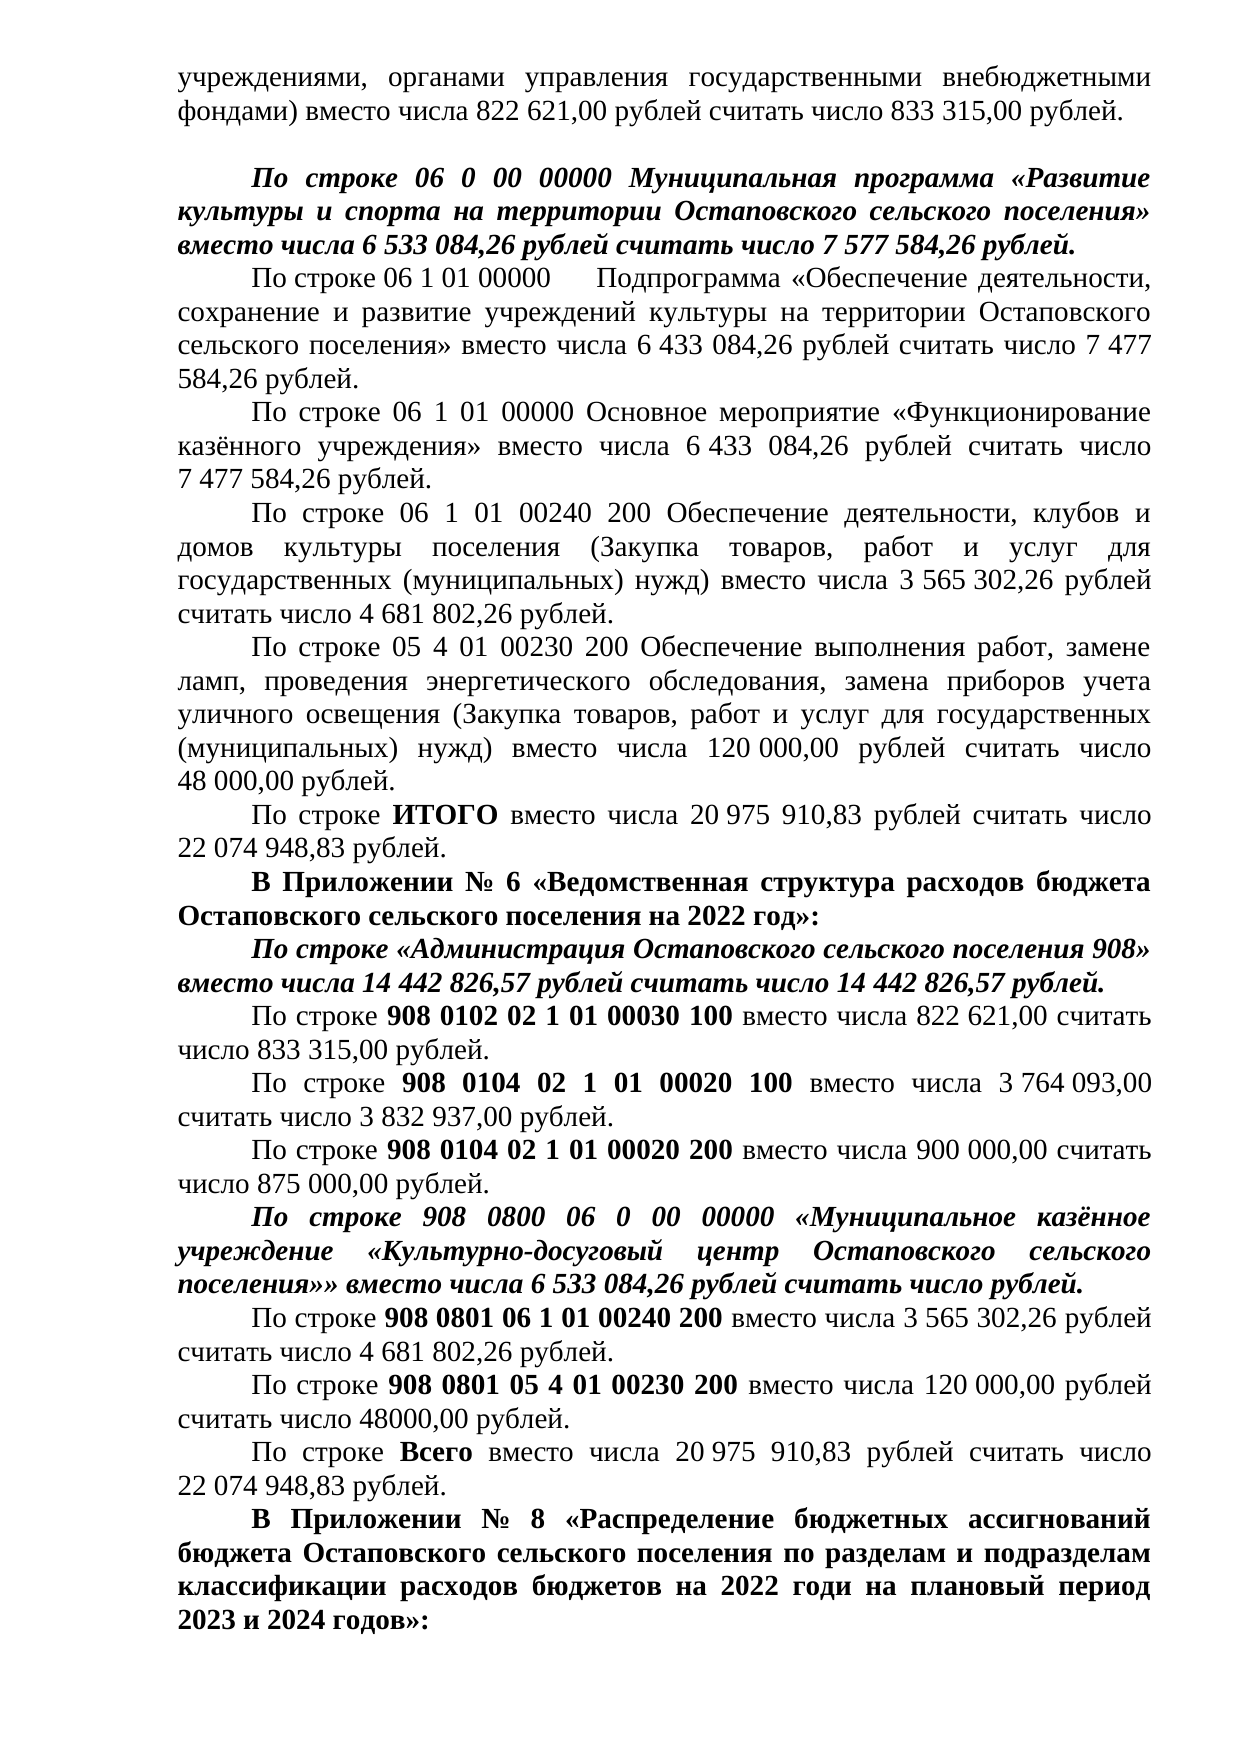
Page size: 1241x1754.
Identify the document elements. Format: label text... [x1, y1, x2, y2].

text По строке 06 1 01 00240 200 Обеспечение деятельности, клубов и домов культуры поселения (Закупка товаров, работ и услуг для государственных (муниципальных) нужд) вместо числа 3 565 302,26 рублей считать число 4 681 802,26 рублей. [177, 495, 1152, 629]
text По строке 908 0800 06 0 00 00000 «Муниципальное казённое учреждение «Культурно-досуговый центр Остаповского сельского поселения»» вместо числа 6 533 084,26 рублей считать число рублей. [177, 1199, 1152, 1300]
text По строке ИТОГО вместо числа 20 975 910,83 рублей считать число 22 074 948,83 рублей. [177, 797, 1152, 864]
text По строке 06 0 00 00000 Муниципальная программа «Развитие культуры и спорта на территории Остаповского сельского поселения» вместо числа 6 533 084,26 рублей считать число 7 577 584,26 рублей. [177, 160, 1152, 260]
text По строке 908 0104 02 1 01 00020 100 вместо числа 3 764 093,00 считать число 3 832 937,00 рублей. [177, 1065, 1152, 1132]
text По строке 06 1 01 00000 Основное мероприятие «Функционирование казённого учреждения» вместо числа 6 433 084,26 рублей считать число 7 477 584,26 рублей. [177, 394, 1152, 495]
text По строке 908 0104 02 1 01 00020 200 вместо числа 900 000,00 считать число 875 000,00 рублей. [177, 1132, 1152, 1199]
text По строке 908 0102 02 1 01 00030 100 вместо числа 822 621,00 считать число 833 315,00 рублей. [177, 998, 1152, 1065]
text В Приложении № 6 «Ведомственная структура расходов бюджета Остаповского сельского поселения на 2022 год»: [177, 864, 1152, 931]
text По строке 908 0801 05 4 01 00230 200 вместо числа 120 000,00 рублей считать число 48000,00 рублей. [177, 1367, 1152, 1434]
text По строке Всего вместо числа 20 975 910,83 рублей считать число 22 074 948,83 рублей. [177, 1434, 1152, 1501]
text По строке 908 0801 06 1 01 00240 200 вместо числа 3 565 302,26 рублей считать число 4 681 802,26 рублей. [177, 1300, 1152, 1367]
text В Приложении № 8 «Распределение бюджетных ассигнований бюджета Остаповского сельского поселения по разделам и подразделам классификации расходов бюджетов на 2022 годи на плановый период 2023 и 2024 годов»: [177, 1501, 1152, 1636]
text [177, 59, 1152, 126]
text По строке 05 4 01 00230 200 Обеспечение выполнения работ, замене ламп, проведения энергетического обследования, замена приборов учета уличного освещения (Закупка товаров, работ и услуг для государственных (муниципальных) нужд) вместо числа 120 000,00 рублей считать число 48 000,00 рублей. [177, 629, 1152, 797]
text По строке «Администрация Остаповского сельского поселения 908» вместо числа 14 442 826,57 рублей считать число 14 442 826,57 рублей. [177, 931, 1152, 998]
text По строке 06 1 01 00000 Подпрограмма «Обеспечение деятельности, сохранение и развитие учреждений культуры на территории Остаповского сельского поселения» вместо числа 6 433 084,26 рублей считать число 7 477 584,26 рублей. [177, 260, 1152, 394]
